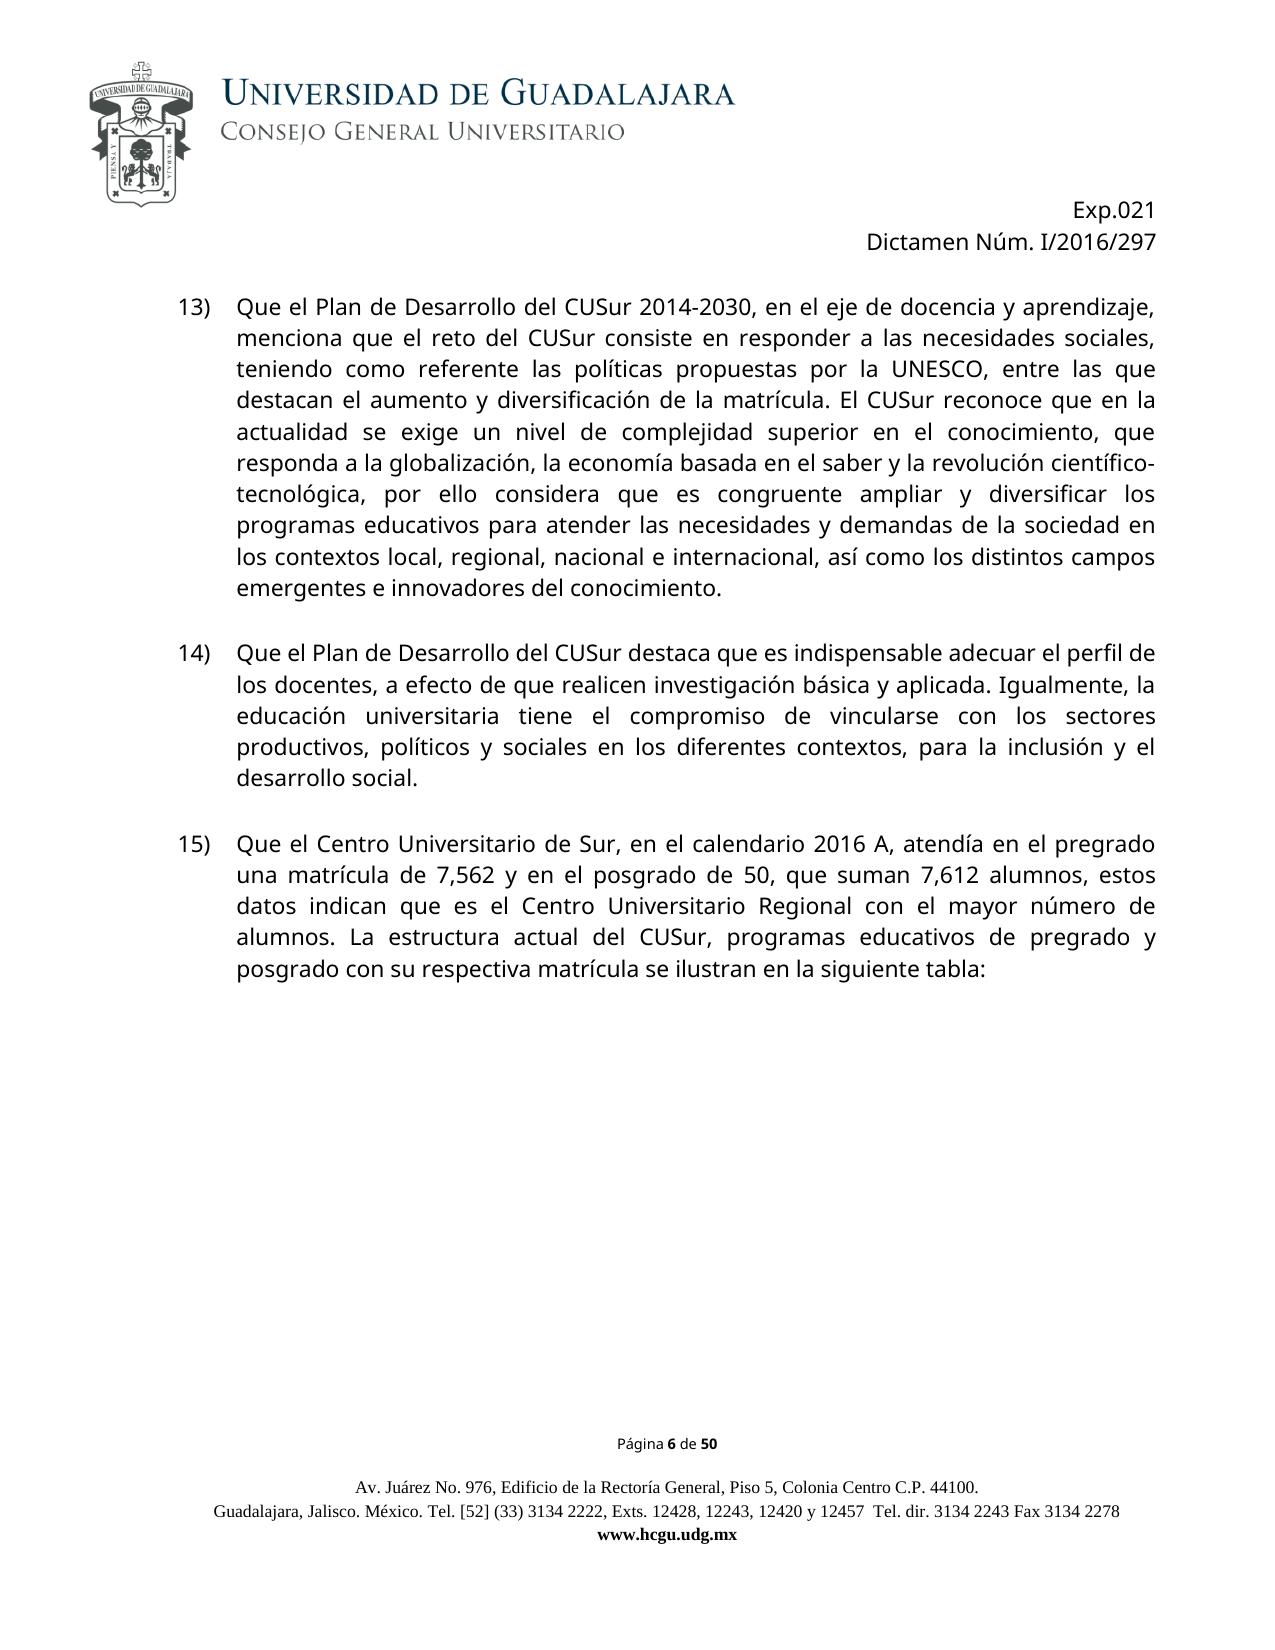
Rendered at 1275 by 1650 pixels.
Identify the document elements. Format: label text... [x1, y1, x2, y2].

picture [1, 1, 1274, 268]
list Que el Plan de Desarrollo del CUSur destaca que es indispensable adecuar el perfil de los docentes, a efecto de que realicen investigación básica y aplicada. Igualmente, la educación universitaria tiene el compromiso de vincularse con los sectores productivos, políticos y sociales en los diferentes contextos, para la inclusión y el desarrollo social. [177, 637, 1157, 793]
list Que el Centro Universitario de Sur, en el calendario 2016 A, atendía en el pregrado una matrícula de 7,562 y en el posgrado de 50, que suman 7,612 alumnos, estos datos indican que es el Centro Universitario Regional con el mayor número de alumnos. La estructura actual del CUSur, programas educativos de pregrado y posgrado con su respectiva matrícula se ilustran en la siguiente tabla: [177, 828, 1157, 984]
list Que el Plan de Desarrollo del CUSur 2014-2030, en el eje de docencia y aprendizaje, menciona que el reto del CUSur consiste en responder a las necesidades sociales, teniendo como referente las políticas propuestas por la UNESCO, entre las que destacan el aumento y diversificación de la matrícula. El CUSur reconoce que en la actualidad se exige un nivel de complejidad superior en el conocimiento, que responda a la globalización, la economía basada en el saber y la revolución científico-tecnológica, por ello considera que es congruente ampliar y diversificar los programas educativos para atender las necesidades y demandas de la sociedad en los contextos local, regional, nacional e internacional, así como los distintos campos emergentes e innovadores del conocimiento. [177, 291, 1157, 603]
